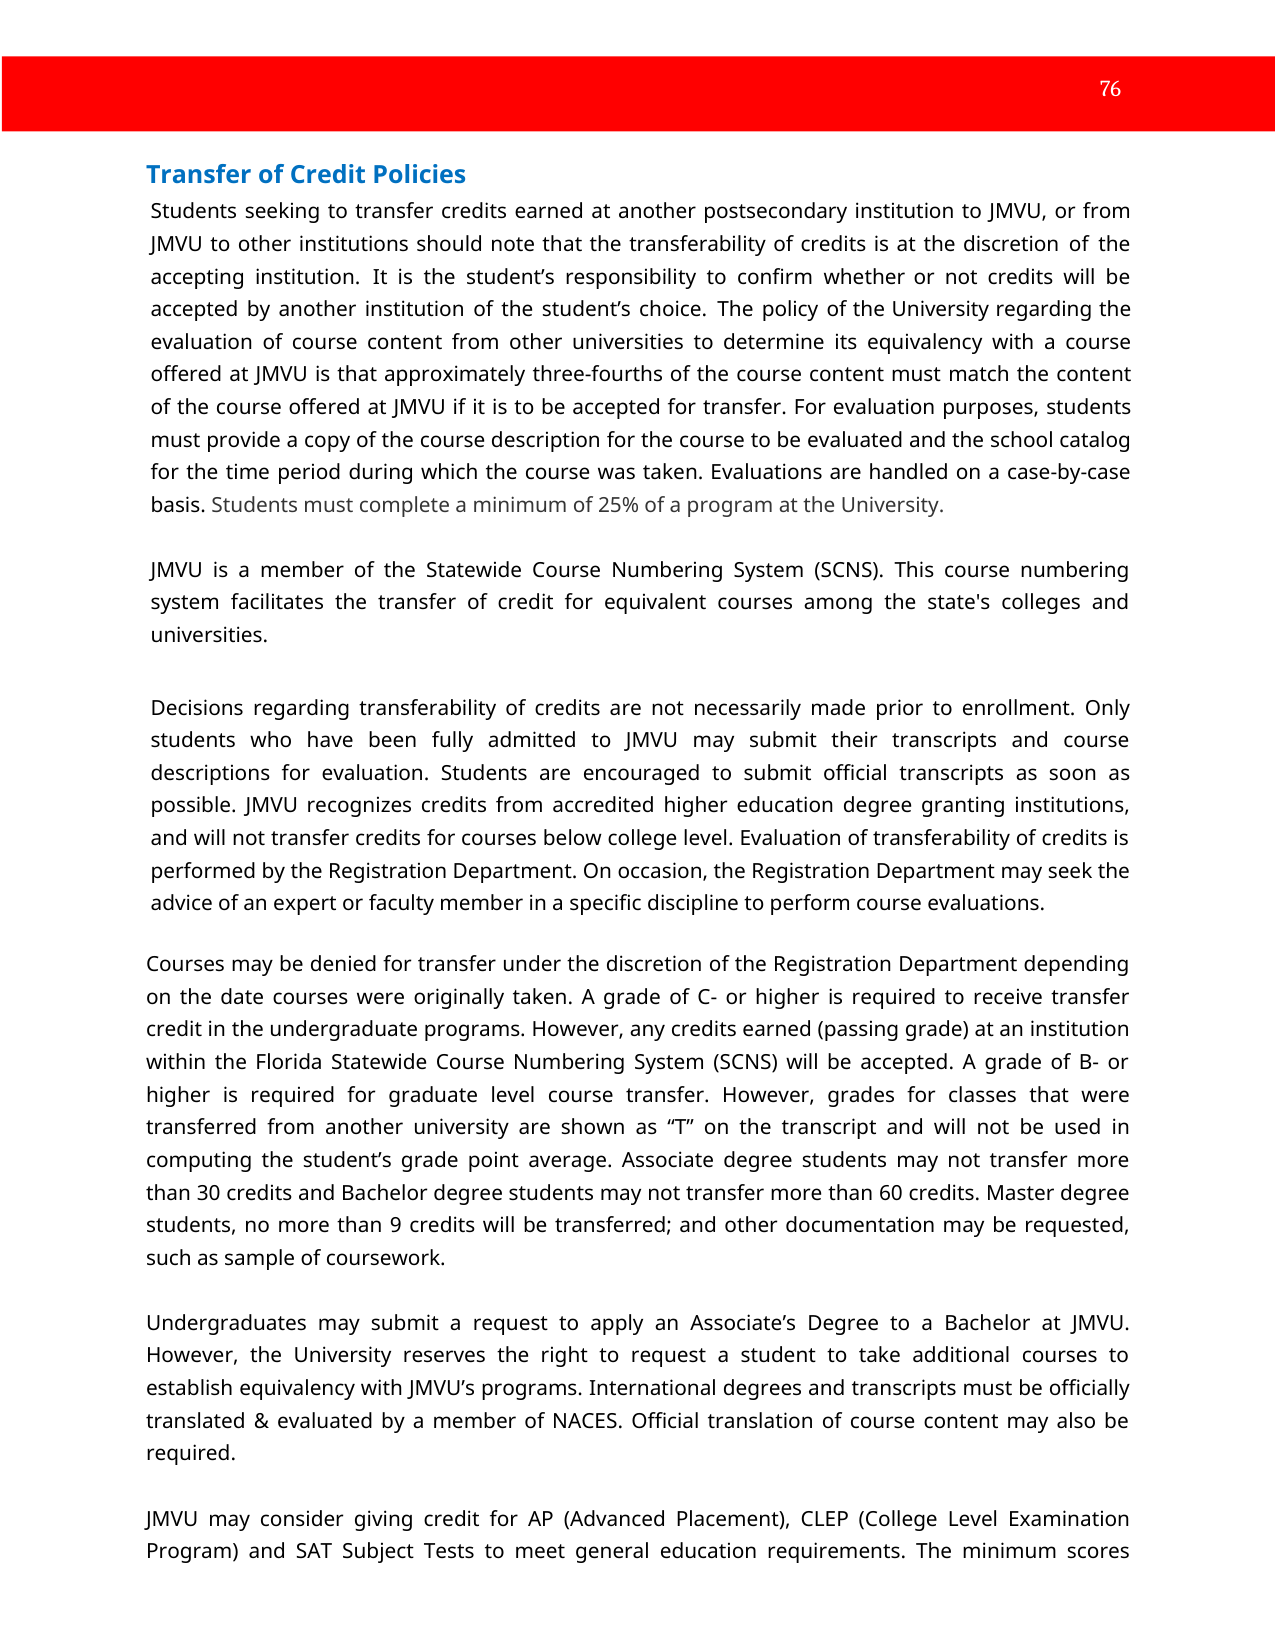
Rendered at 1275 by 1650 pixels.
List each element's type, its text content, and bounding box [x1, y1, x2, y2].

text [146, 1504, 1131, 1565]
text JMVU is a member of the Statewide Course Numbering System (SCNS). This course numbering system facilitates the transfer of credit for equivalent courses among the state's colleges and universities. [150, 555, 1131, 648]
text Undergraduates may submit a request to apply an Associate’s Degree to a Bachelor at JMVU. However, the University reserves the right to request a student to take additional courses to establish equivalency with JMVU’s programs. International degrees and transcripts must be officially translated & evaluated by a member of NACES. Official translation of course content may also be required. [146, 1308, 1131, 1467]
text Courses may be denied for transfer under the discretion of the Registration Department depending on the date courses were originally taken. A grade of C- or higher is required to receive transfer credit in the undergraduate programs. However, any credits earned (passing grade) at an institution within the Florida Statewide Course Numbering System (SCNS) will be accepted. A grade of B- or higher is required for graduate level course transfer. However, grades for classes that were transferred from another university are shown as “T” on the transcript and will not be used in computing the student’s grade point average. Associate degree students may not transfer more than 30 credits and Bachelor degree students may not transfer more than 60 credits. Master degree students, no more than 9 credits will be transferred; and other documentation may be requested, such as sample of coursework. [146, 949, 1131, 1271]
text Decisions regarding transferability of credits are not necessarily made prior to enrollment. Only students who have been fully admitted to JMVU may submit their transcripts and course descriptions for evaluation. Students are encouraged to submit official transcripts as soon as possible. JMVU recognizes credits from accredited higher education degree granting institutions, and will not transfer credits for courses below college level. Evaluation of transferability of credits is performed by the Registration Department. On occasion, the Registration Department may seek the advice of an expert or faculty member in a specific discipline to perform course evaluations. [150, 693, 1131, 917]
text Students seeking to transfer credits earned at another postsecondary institution to JMVU, or from JMVU to other institutions should note that the transferability of credits is at the discretion of the accepting institution. It is the student’s responsibility to confirm whether or not credits will be accepted by another institution of the student’s choice. The policy of the University regarding the evaluation of course content from other universities to determine its equivalency with a course offered at JMVU is that approximately three-fourths of the course content must match the content of the course offered at JMVU if it is to be accepted for transfer. For evaluation purposes, students must provide a copy of the course description for the course to be evaluated and the school catalog for the time period during which the course was taken. Evaluations are handled on a case-by-case basis. Students must complete a minimum of 25% of a program at the University. [150, 197, 1131, 518]
subtitle Transfer of Credit Policies [146, 156, 1206, 190]
